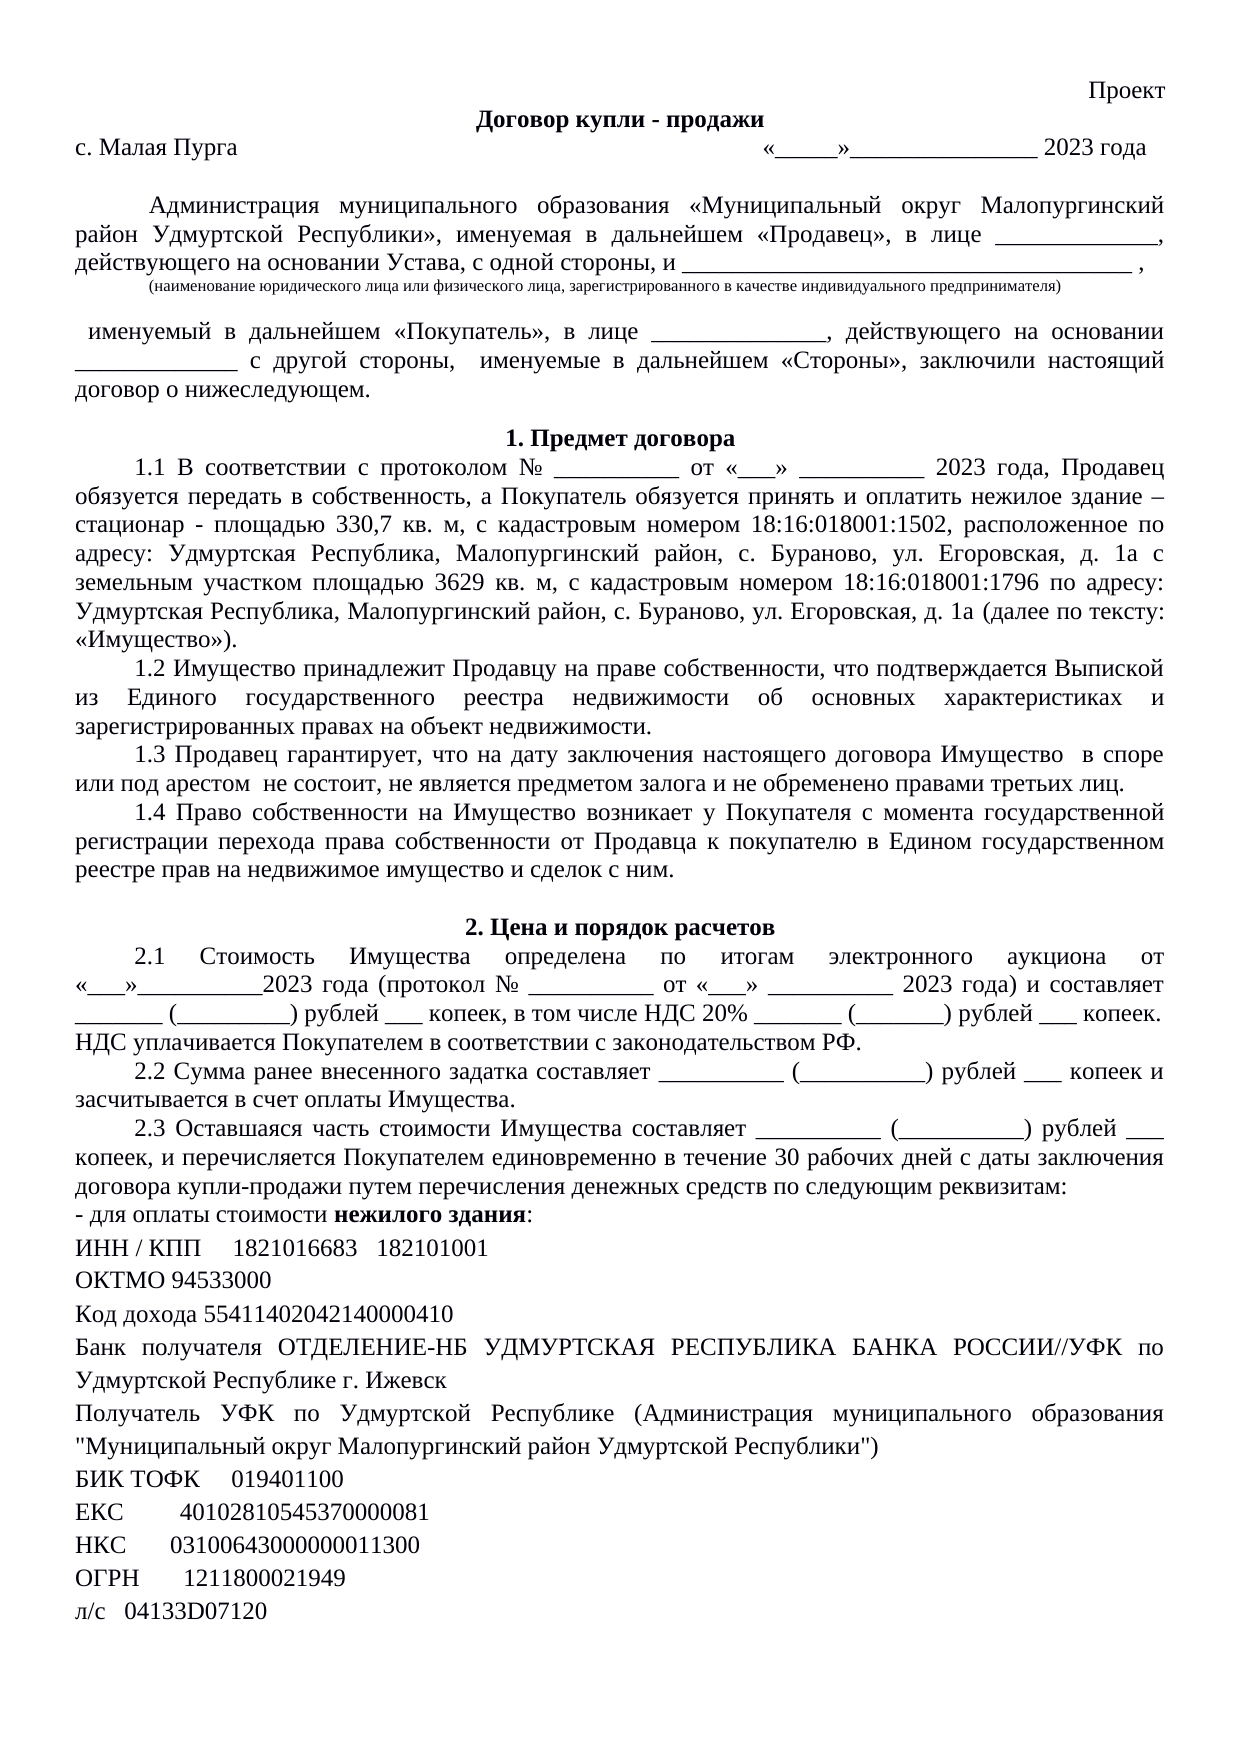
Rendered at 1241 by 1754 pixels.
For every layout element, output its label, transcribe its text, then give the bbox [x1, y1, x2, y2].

text 1.2 Имущество принадлежит Продавцу на праве собственности, что подтверждается Выпиской из Единого государственного реестра недвижимости об основных характеристиках и зарегистрированных правах на объект недвижимости. [75, 653, 1165, 739]
text 2.3 Оставшаяся часть стоимости Имущества составляет __________ (__________) рублей ___ копеек, и перечисляется Покупателем единовременно в течение 30 рабочих дней с даты заключения договора купли-продажи путем перечисления денежных средств по следующим реквизитам: [75, 1113, 1165, 1199]
text 1. Предмет договора [75, 423, 1165, 452]
text 2. Цена и порядок расчетов [75, 912, 1165, 941]
text - для оплаты стоимости нежилого здания: [75, 1199, 1165, 1228]
text НДС уплачивается Покупателем в соответствии с законодательством РФ. [75, 1027, 1165, 1056]
text Проект [75, 75, 1165, 104]
text Получатель УФК по Удмуртской Республике (Администрация муниципального образования "Муниципальный округ Малопургинский район Удмуртской Республики") [75, 1398, 1165, 1459]
text ОГРН 1211800021949 [75, 1563, 1165, 1592]
text Код дохода 55411402042140000410 [75, 1299, 1165, 1327]
text 2.2 Сумма ранее внесенного задатка составляет __________ (__________) рублей ___ копеек и засчитывается в счет оплаты Имущества. [75, 1056, 1165, 1113]
text Администрация муниципального образования «Муниципальный округ Малопургинский район Удмуртской Республики», именуемая в дальнейшем «Продавец», в лице _____________, действующего на основании Устава, с одной стороны, и ____________________________________ , [75, 190, 1165, 276]
text (наименование юридического лица или физического лица, зарегистрированного в качестве индивидуального предпринимателя) [75, 276, 1165, 295]
text БИК ТОФК 019401100 [75, 1464, 1165, 1492]
text 2.1 Стоимость Имущества определена по итогам электронного аукциона от «___»__________2023 года (протокол № __________ от «___» __________ 2023 года) и составляет _______ (_________) рублей ___ копеек, в том числе НДС 20% _______ (_______) рублей ___ копеек. [75, 941, 1165, 1027]
text НКС 03100643000000011300 [75, 1530, 1165, 1558]
text Договор купли - продажи [75, 104, 1165, 132]
text 1.3 Продавец гарантирует, что на дату заключения настоящего договора Имущество в споре или под арестом не состоит, не является предметом залога и не обременено правами третьих лиц. [75, 739, 1165, 797]
text 1.1 В соответствии с протоколом № __________ от «___» __________ 2023 года, Продавец обязуется передать в собственность, а Покупатель обязуется принять и оплатить нежилое здание – стационар - площадью 330,7 кв. м, с кадастровым номером 18:16:018001:1502, расположенное по адресу: Удмуртская Республика, Малопургинский район, с. Бураново, ул. Егоровская, д. 1а с земельным участком площадью 3629 кв. м, с кадастровым номером 18:16:018001:1796 по адресу: Удмуртская Республика, Малопургинский район, с. Бураново, ул. Егоровская, д. 1а (далее по тексту: «Имущество»). [75, 452, 1165, 653]
text именуемый в дальнейшем «Покупатель», в лице ______________, действующего на основании _____________ с другой стороны, именуемые в дальнейшем «Стороны», заключили настоящий договор о нижеследующем. [75, 316, 1165, 402]
text ОКТМО 94533000 [75, 1266, 1165, 1294]
text ИНН / КПП 1821016683 182101001 [75, 1233, 1165, 1261]
text 1.4 Право собственности на Имущество возникает у Покупателя с момента государственной регистрации перехода права собственности от Продавца к покупателю в Едином государственном реестре прав на недвижимое имущество и сделок с ним. [75, 797, 1165, 883]
text ЕКС 40102810545370000081 [75, 1497, 1165, 1526]
text Банк получателя ОТДЕЛЕНИЕ-НБ УДМУРТСКАЯ РЕСПУБЛИКА БАНКА РОССИИ//УФК по Удмуртской Республике г. Ижевск [75, 1332, 1165, 1393]
text л/с 04133D07120 [75, 1596, 1165, 1624]
text с. Малая Пурга «_____»_______________ 2023 года [75, 132, 1165, 161]
